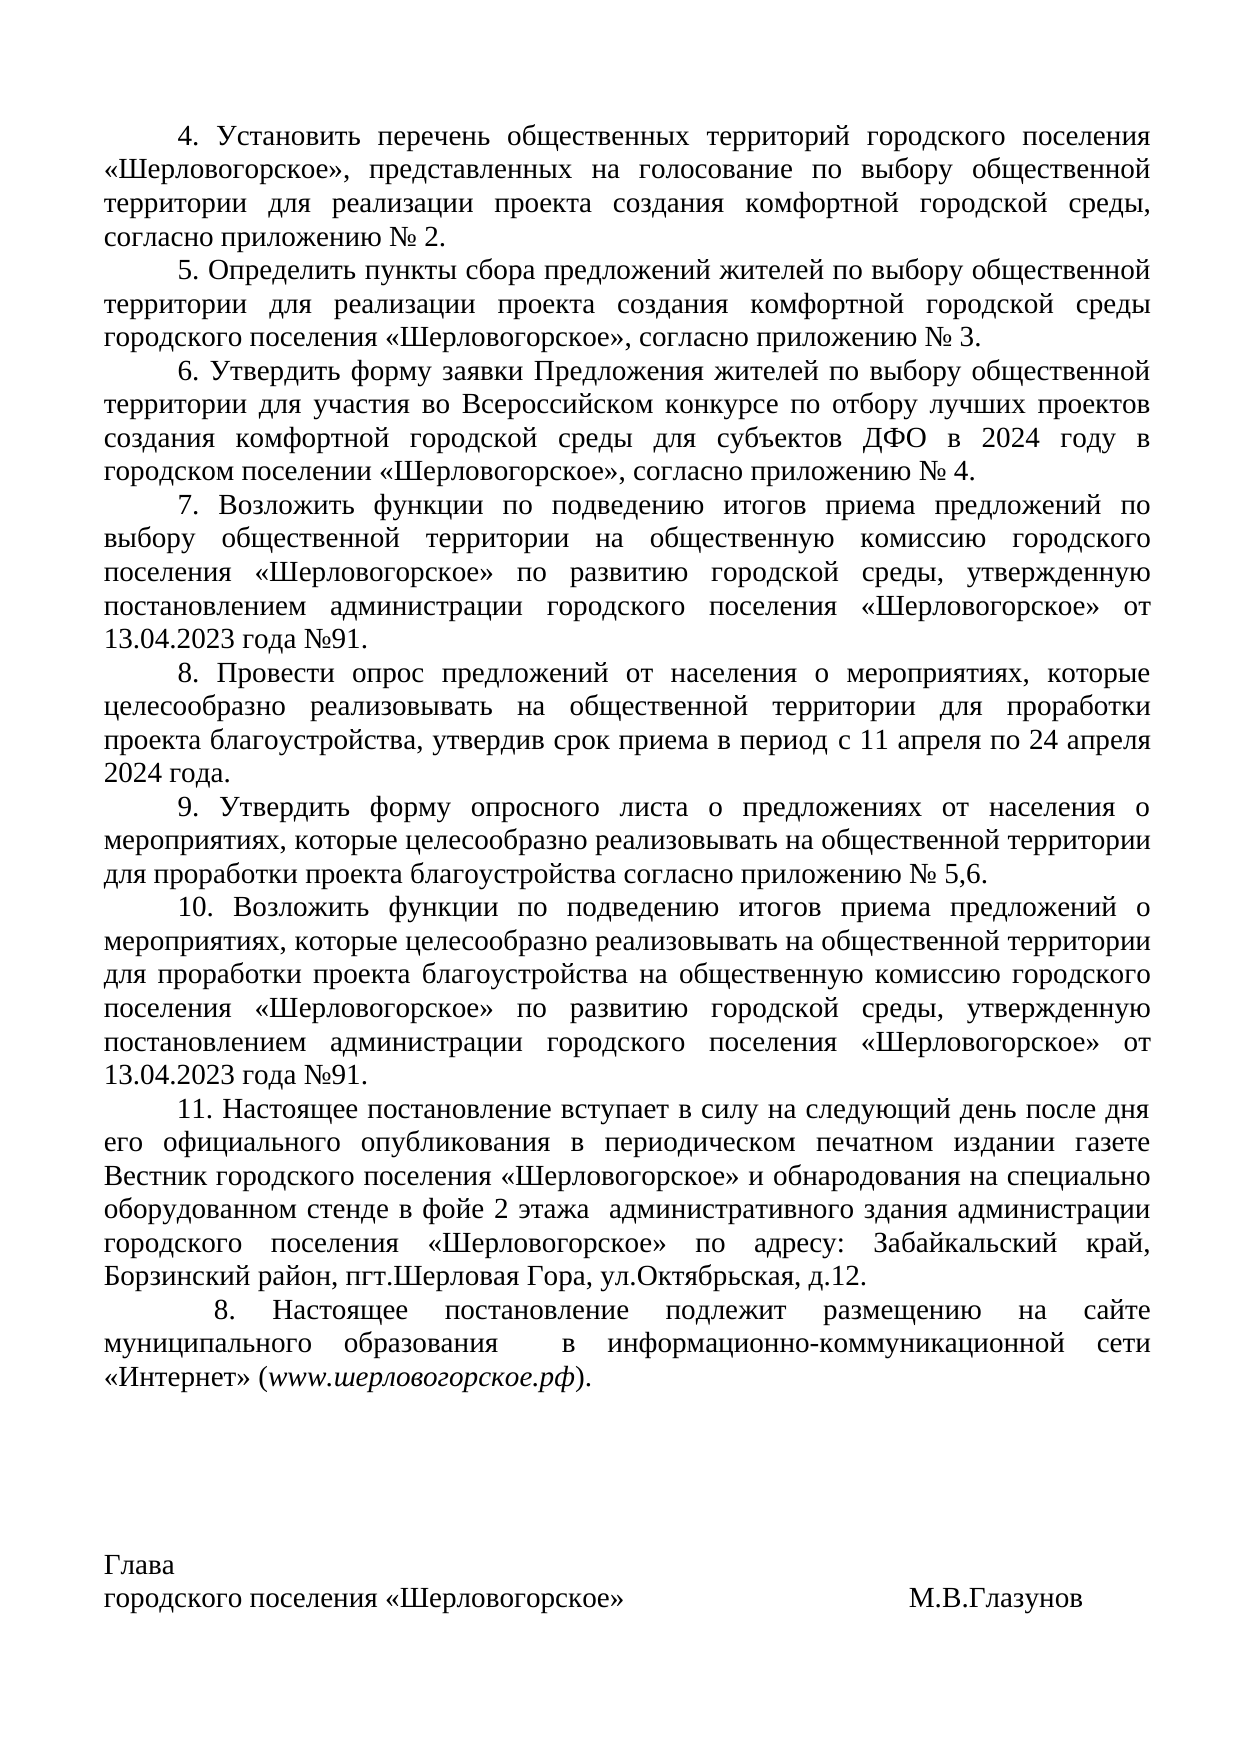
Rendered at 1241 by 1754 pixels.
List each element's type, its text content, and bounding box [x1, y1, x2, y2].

text городского поселения «Шерловогорское» М.В.Глазунов [103, 1580, 1152, 1614]
text 11. Настоящее постановление вступает в силу на следующий день после дня его официального опубликования в периодическом печатном издании газете Вестник городского поселения «Шерловогорское» и обнародования на специально оборудованном стенде в фойе 2 этажа административного здания администрации городского поселения «Шерловогорское» по адресу: Забайкальский край, Борзинский район, пгт.Шерловая Гора, ул.Октябрьская, д.12. [103, 1091, 1152, 1292]
text 9. Утвердить форму опросного листа о предложениях от населения о мероприятиях, которые целесообразно реализовывать на общественной территории для проработки проекта благоустройства согласно приложению № 5,6. [103, 789, 1152, 889]
text 10. Возложить функции по подведению итогов приема предложений о мероприятиях, которые целесообразно реализовывать на общественной территории для проработки проекта благоустройства на общественную комиссию городского поселения «Шерловогорское» по развитию городской среды, утвержденную постановлением администрации городского поселения «Шерловогорское» от 13.04.2023 года №91. [103, 889, 1152, 1091]
text Глава [103, 1547, 1152, 1580]
text 5. Определить пункты сбора предложений жителей по выбору общественной территории для реализации проекта создания комфортной городской среды городского поселения «Шерловогорское», согласно приложению № 3. [103, 252, 1152, 353]
text 4. Установить перечень общественных территорий городского поселения «Шерловогорское», представленных на голосование по выбору общественной территории для реализации проекта создания комфортной городской среды, согласно приложению № 2. [103, 118, 1152, 252]
text 8. Провести опрос предложений от населения о мероприятиях, которые целесообразно реализовывать на общественной территории для проработки проекта благоустройства, утвердив срок приема в период с 11 апреля по 24 апреля 2024 года. [103, 655, 1152, 789]
list 8. Настоящее постановление подлежит размещению на сайте муниципального образования в информационно-коммуникационной сети «Интернет» (www.шерловогорское.рф). [103, 1292, 1152, 1393]
text 6. Утвердить форму заявки Предложения жителей по выбору общественной территории для участия во Всероссийском конкурсе по отбору лучших проектов создания комфортной городской среды для субъектов ДФО в 2024 году в городском поселении «Шерловогорское», согласно приложению № 4. [103, 353, 1152, 487]
text 7. Возложить функции по подведению итогов приема предложений по выбору общественной территории на общественную комиссию городского поселения «Шерловогорское» по развитию городской среды, утвержденную постановлением администрации городского поселения «Шерловогорское» от 13.04.2023 года №91. [103, 487, 1152, 655]
